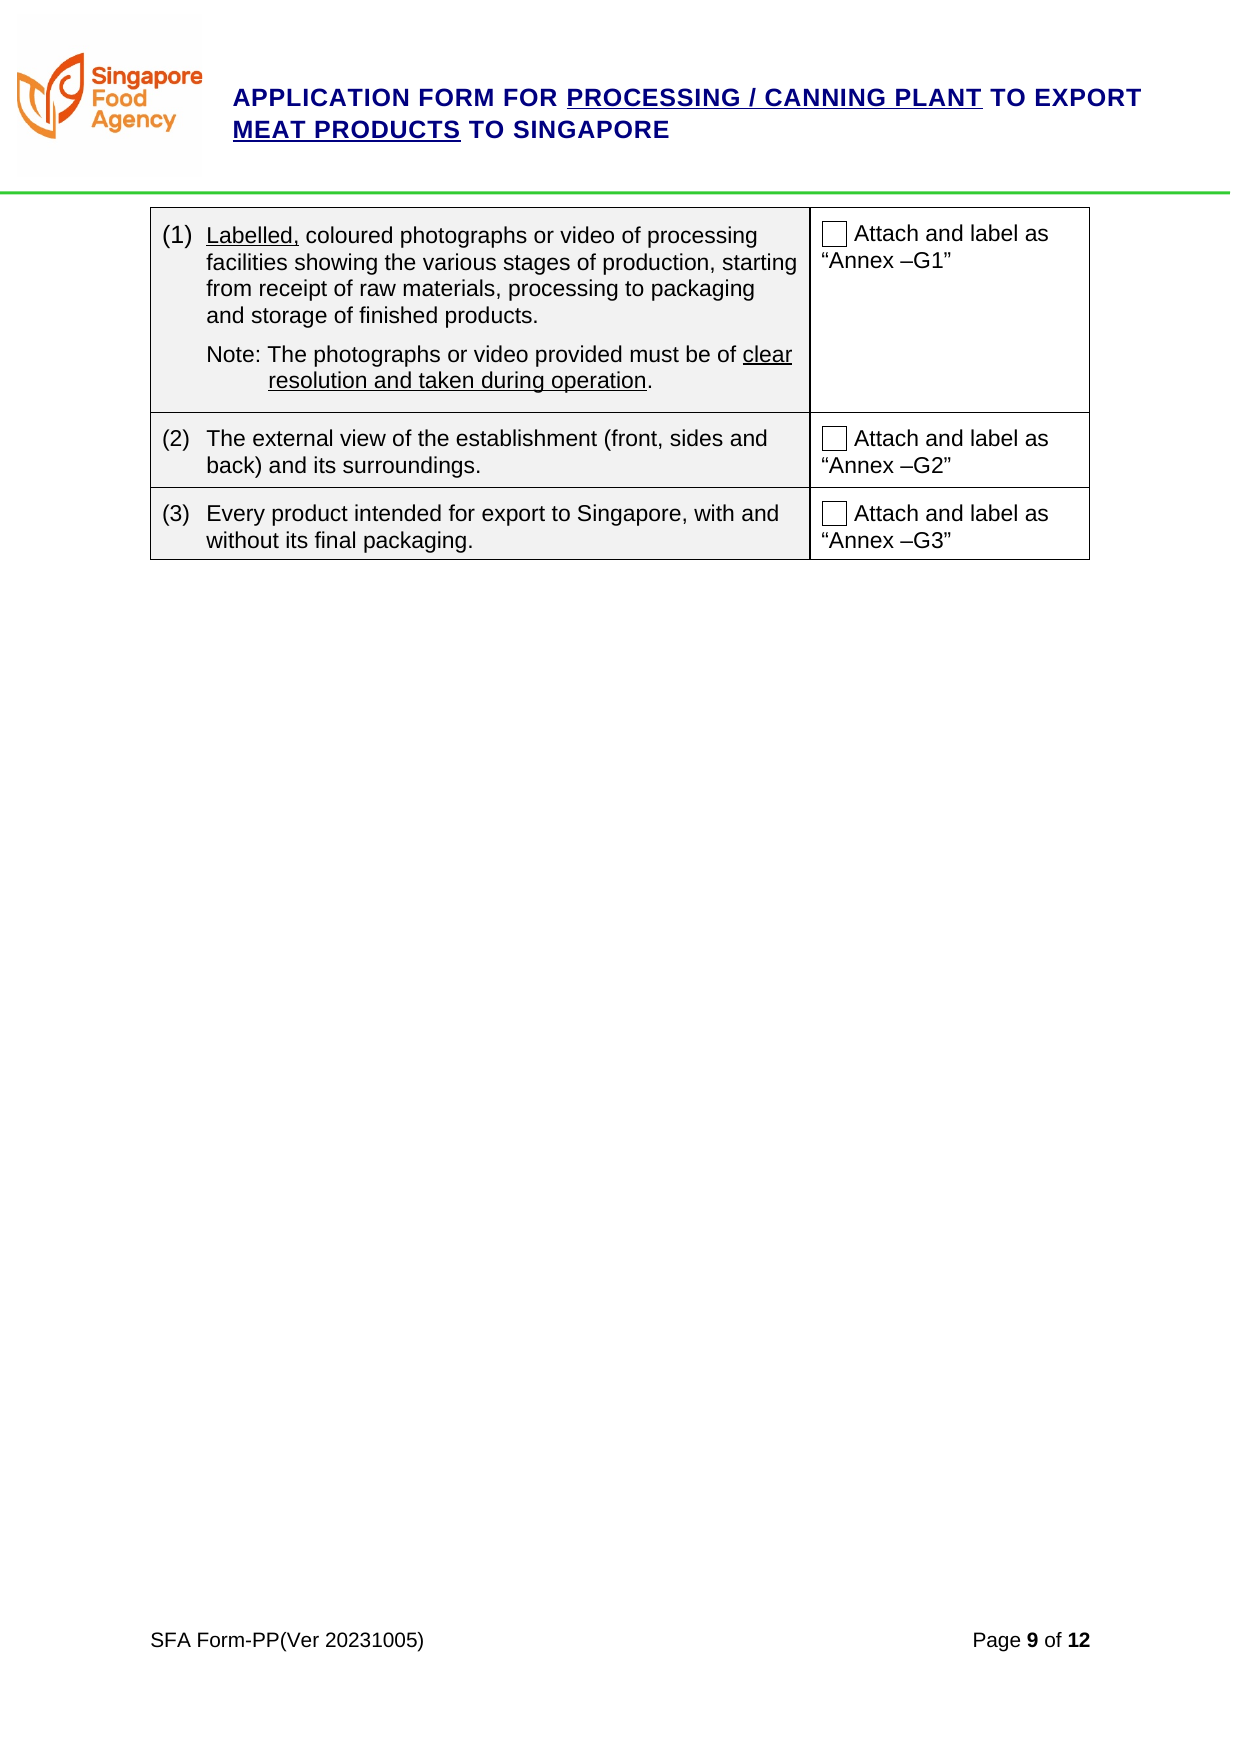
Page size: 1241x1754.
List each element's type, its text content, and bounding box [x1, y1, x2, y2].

table_cell The external view of the establishment (front, sides and back) and its surroundings. [151, 413, 809, 487]
table_cell Labelled, coloured photographs or video of processing facilities showing the various stages of production, starting from receipt of raw materials, processing to packaging and storage of finished products. Note: The photographs or video provided must be of clear resolution and taken during operation. [151, 208, 809, 412]
table_cell Attach and label as “Annex –G3” [811, 488, 1089, 559]
table_cell Every product intended for export to Singapore, with and without its final packaging. [151, 488, 809, 559]
table_cell Attach and label as “Annex –G2” [811, 413, 1089, 487]
table_cell Attach and label as “Annex –G1” [811, 208, 1089, 412]
picture [17, 14, 203, 177]
